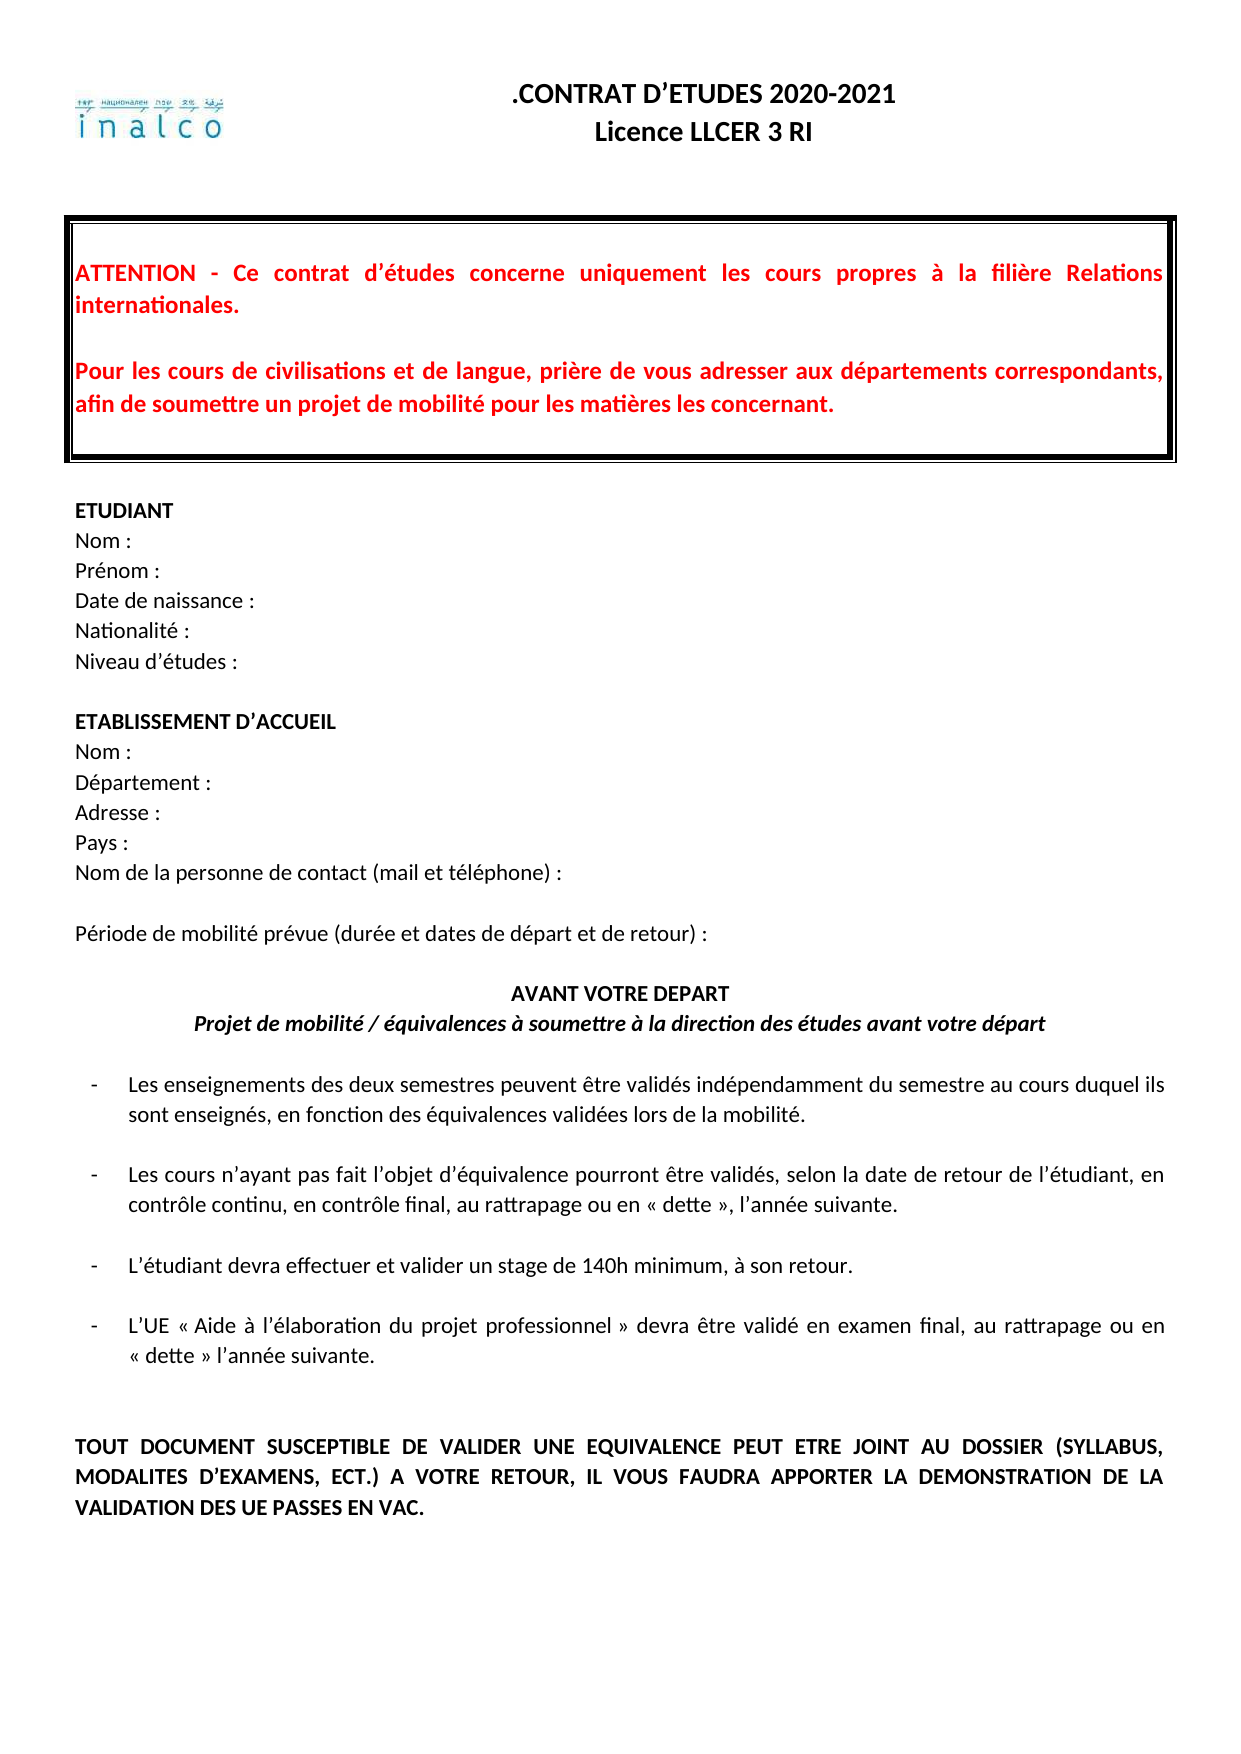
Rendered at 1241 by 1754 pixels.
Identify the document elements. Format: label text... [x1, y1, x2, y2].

text Pour les cours de civilisations et de langue, prière de vous adresser aux départements correspondants, afin de soumettre un projet de mobilité pour les matières les concernant. [73, 344, 1167, 419]
text Pays : [75, 828, 1165, 856]
text TOUT DOCUMENT SUSCEPTIBLE DE VALIDER UNE EQUIVALENCE PEUT ETRE JOINT AU DOSSIER (SYLLABUS, MODALITES D’EXAMENS, ECT.) A VOTRE RETOUR, IL VOUS FAUDRA APPORTER LA DEMONSTRATION DE LA VALIDATION DES UE PASSES EN VAC. [75, 1432, 1165, 1521]
text Niveau d’études : [75, 647, 1165, 675]
text Date de naissance : [75, 586, 1165, 614]
list Les enseignements des deux semestres peuvent être validés indépendamment du semestre au cours duquel ils sont enseignés, en fonction des équivalences validées lors de la mobilité. [91, 1070, 1165, 1128]
list L’UE « Aide à l’élaboration du projet professionnel » devra être validé en examen final, au rattrapage ou en « dette » l’année suivante. [91, 1311, 1165, 1370]
picture [75, 75, 224, 168]
text ETUDIANT [75, 496, 1165, 524]
text AVANT VOTRE DEPART [75, 979, 1165, 1007]
text ATTENTION - Ce contrat d’études concerne uniquement les cours propres à la filière Relations internationales. [73, 245, 1167, 320]
list L’étudiant devra effectuer et valider un stage de 140h minimum, à son retour. [91, 1251, 1165, 1279]
text Nom : [75, 737, 1165, 766]
list Les cours n’ayant pas fait l’objet d’équivalence pourront être validés, selon la date de retour de l’étudiant, en contrôle continu, en contrôle final, au rattrapage ou en « dette », l’année suivante. [91, 1160, 1165, 1219]
text ETABLISSEMENT D’ACCUEIL [75, 707, 1165, 735]
text Adresse : [75, 798, 1165, 826]
text Département : [75, 768, 1165, 796]
text Période de mobilité prévue (durée et dates de départ et de retour) : [75, 919, 1165, 947]
text Nom : [75, 526, 1165, 554]
text Projet de mobilité / équivalences à soumettre à la direction des études avant votre départ [75, 1009, 1165, 1037]
text Licence LLCER 3 RI [224, 113, 1165, 149]
text Nom de la personne de contact (mail et téléphone) : [75, 858, 1165, 886]
text .CONTRAT D’ETUDES 2020-2021 [224, 75, 1165, 111]
text Nationalité : [75, 617, 1165, 645]
text Prénom : [75, 556, 1165, 584]
